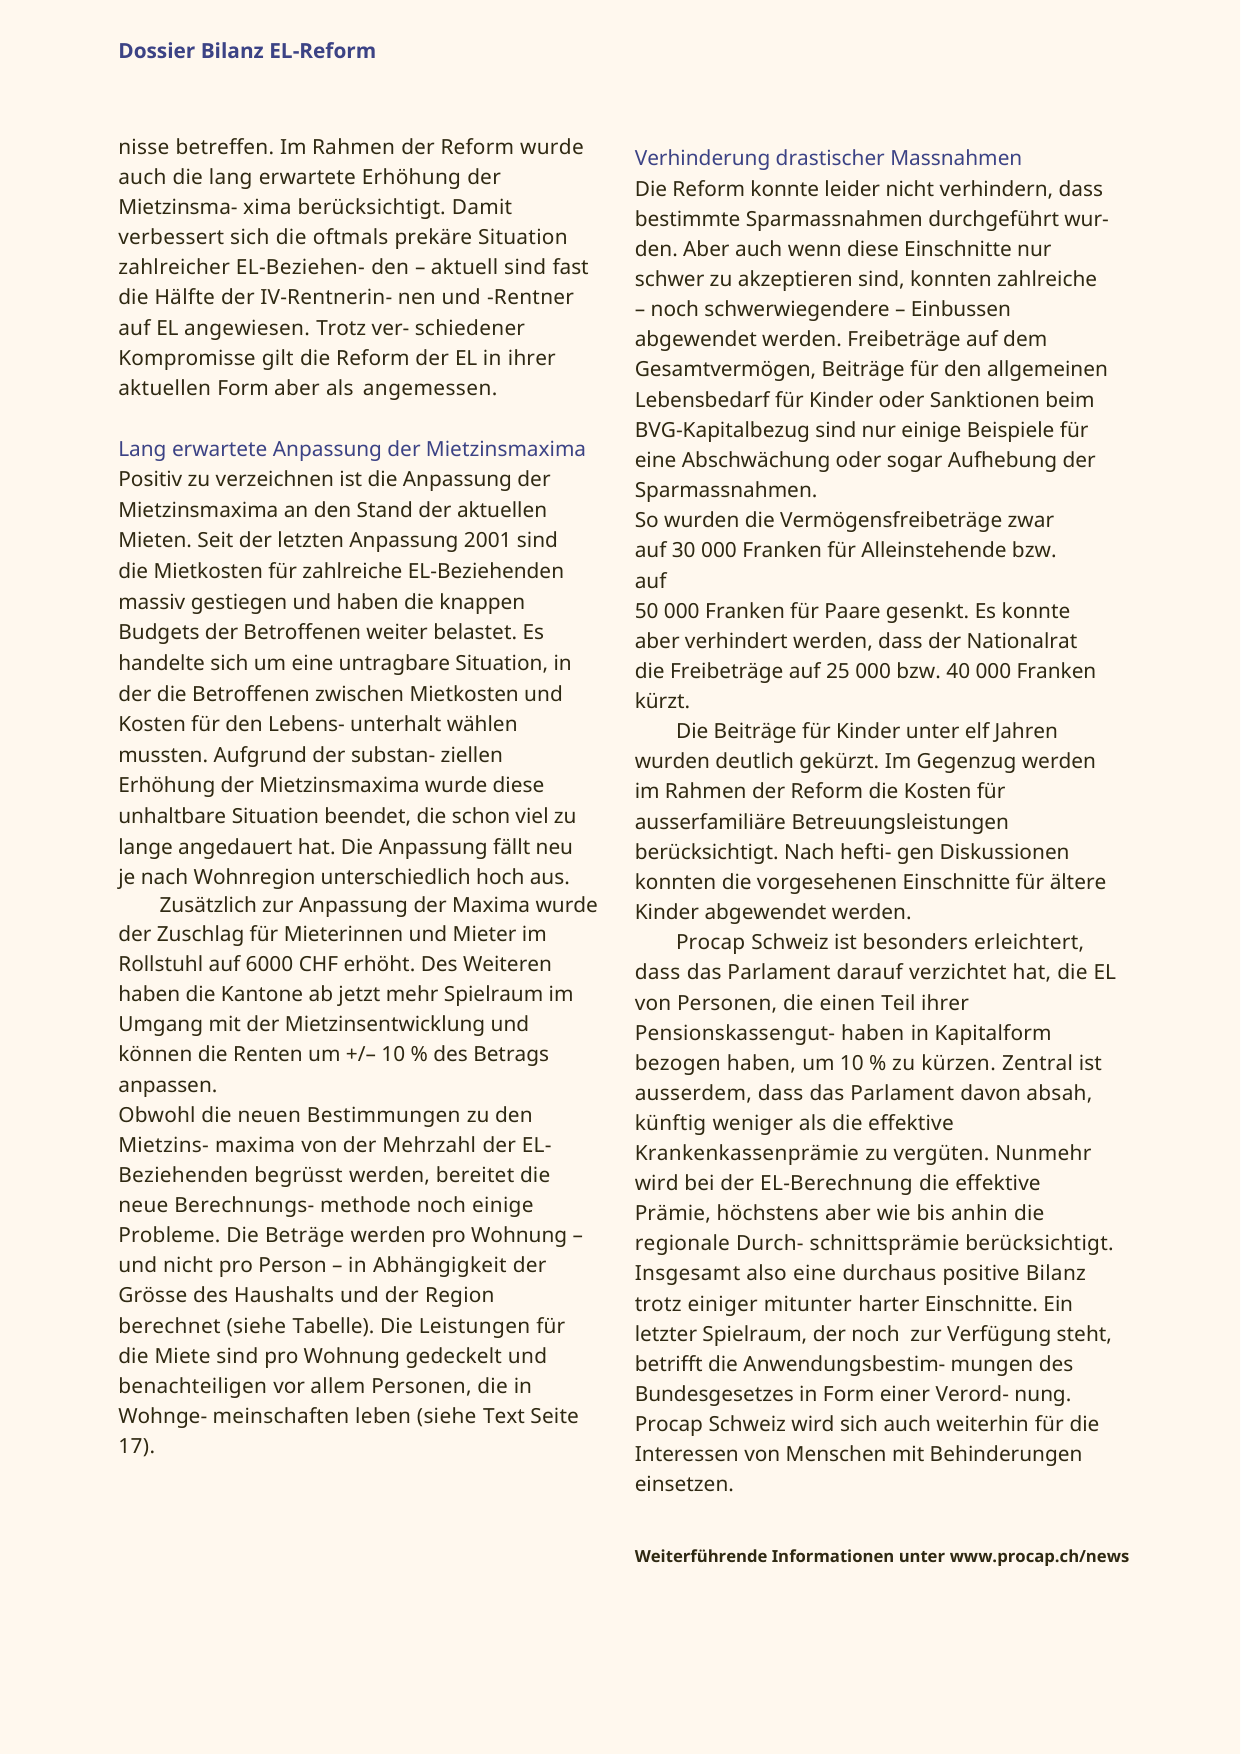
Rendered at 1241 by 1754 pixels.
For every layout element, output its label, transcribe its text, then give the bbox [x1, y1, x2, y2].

text Obwohl die neuen Bestimmungen zu den Mietzins- maxima von der Mehrzahl der EL-Beziehenden begrüsst werden, bereitet die neue Berechnungs- methode noch einige Probleme. Die Beträge werden pro Wohnung – und nicht pro Person – in Abhängigkeit der Grösse des Haushalts und der Region berechnet (siehe Tabelle). Die Leistungen für die Miete sind pro Wohnung gedeckelt und benachteiligen vor allem Personen, die in Wohnge- meinschaften leben (siehe Text Seite 17). [118, 1100, 600, 1459]
text nisse betreffen. Im Rahmen der Reform wurde auch die lang erwartete Erhöhung der Mietzinsma- xima berücksichtigt. Damit verbessert sich die oftmals prekäre Situation zahlreicher EL-Beziehen- den – aktuell sind fast die Hälfte der IV-Rentnerin- nen und -Rentner auf EL angewiesen. Trotz ver- schiedener Kompromisse gilt die Reform der EL in ihrer aktuellen Form aber als angemessen. [118, 132, 597, 401]
text So wurden die Vermögensfreibeträge zwar auf 30 000 Franken für Alleinstehende bzw. auf [634, 506, 1082, 594]
text Procap Schweiz ist besonders erleichtert, dass das Parlament darauf verzichtet hat, die EL von Personen, die einen Teil ihrer Pensionskassengut- haben in Kapitalform bezogen haben, um 10 % zu kürzen. Zentral ist ausserdem, dass das Parlament davon absah, künftig weniger als die effektive Krankenkassenprämie zu vergüten. Nunmehr wird bei der EL-Berechnung die effektive Prämie, höchstens aber wie bis anhin die regionale Durch- schnittsprämie berücksichtigt. Insgesamt also eine durchaus positive Bilanz trotz einiger mitunter harter Einschnitte. Ein letzter Spielraum, der noch zur Verfügung steht, betrifft die Anwendungsbestim- mungen des Bundesgesetzes in Form einer Verord- nung. Procap Schweiz wird sich auch weiterhin für die Interessen von Menschen mit Behinderungen einsetzen. [634, 927, 1117, 1498]
text Dossier Bilanz EL-Reform [118, 37, 1240, 65]
text Verhinderung drastischer Massnahmen [634, 143, 1240, 171]
text 50 000 Franken für Paare gesenkt. Es konnte aber verhindert werden, dass der Nationalrat die Freibeträge auf 25 000 bzw. 40 000 Franken kürzt. [634, 596, 1111, 715]
text Die Reform konnte leider nicht verhindern, dass bestimmte Sparmassnahmen durchgeführt wur- den. Aber auch wenn diese Einschnitte nur schwer zu akzeptieren sind, konnten zahlreiche – noch schwerwiegendere – Einbussen abgewendet werden. Freibeträge auf dem Gesamtvermögen, Beiträge für den allgemeinen Lebensbedarf für Kinder oder Sanktionen beim BVG-Kapitalbezug sind nur einige Beispiele für eine Abschwächung oder sogar Aufhebung der Sparmassnahmen. [634, 174, 1111, 503]
text Die Beiträge für Kinder unter elf Jahren wurden deutlich gekürzt. Im Gegenzug werden im Rahmen der Reform die Kosten für ausserfamiliäre Betreuungsleistungen berücksichtigt. Nach hefti- gen Diskussionen konnten die vorgesehenen Einschnitte für ältere Kinder abgewendet werden. [634, 716, 1114, 926]
text Zusätzlich zur Anpassung der Maxima wurde [159, 893, 601, 917]
text Weiterführende Informationen unter www.procap.ch/news [634, 1545, 1240, 1568]
text Lang erwartete Anpassung der Mietzinsmaxima Positiv zu verzeichnen ist die Anpassung der Mietzinsmaxima an den Stand der aktuellen Mieten. Seit der letzten Anpassung 2001 sind die Mietkosten für zahlreiche EL-Beziehenden massiv gestiegen und haben die knappen Budgets der Betroffenen weiter belastet. Es handelte sich um eine untragbare Situation, in der die Betroffenen zwischen Mietkosten und Kosten für den Lebens- unterhalt wählen mussten. Aufgrund der substan- ziellen Erhöhung der Mietzinsmaxima wurde diese unhaltbare Situation beendet, die schon viel zu lange angedauert hat. Die Anpassung fällt neu je nach Wohnregion unterschiedlich hoch aus. [118, 434, 592, 891]
text der Zuschlag für Mieterinnen und Mieter im Rollstuhl auf 6000 CHF erhöht. Des Weiteren haben die Kantone ab jetzt mehr Spielraum im Umgang mit der Mietzinsentwicklung und können die Renten um +/– 10 % des Betrags anpassen. [118, 919, 587, 1098]
